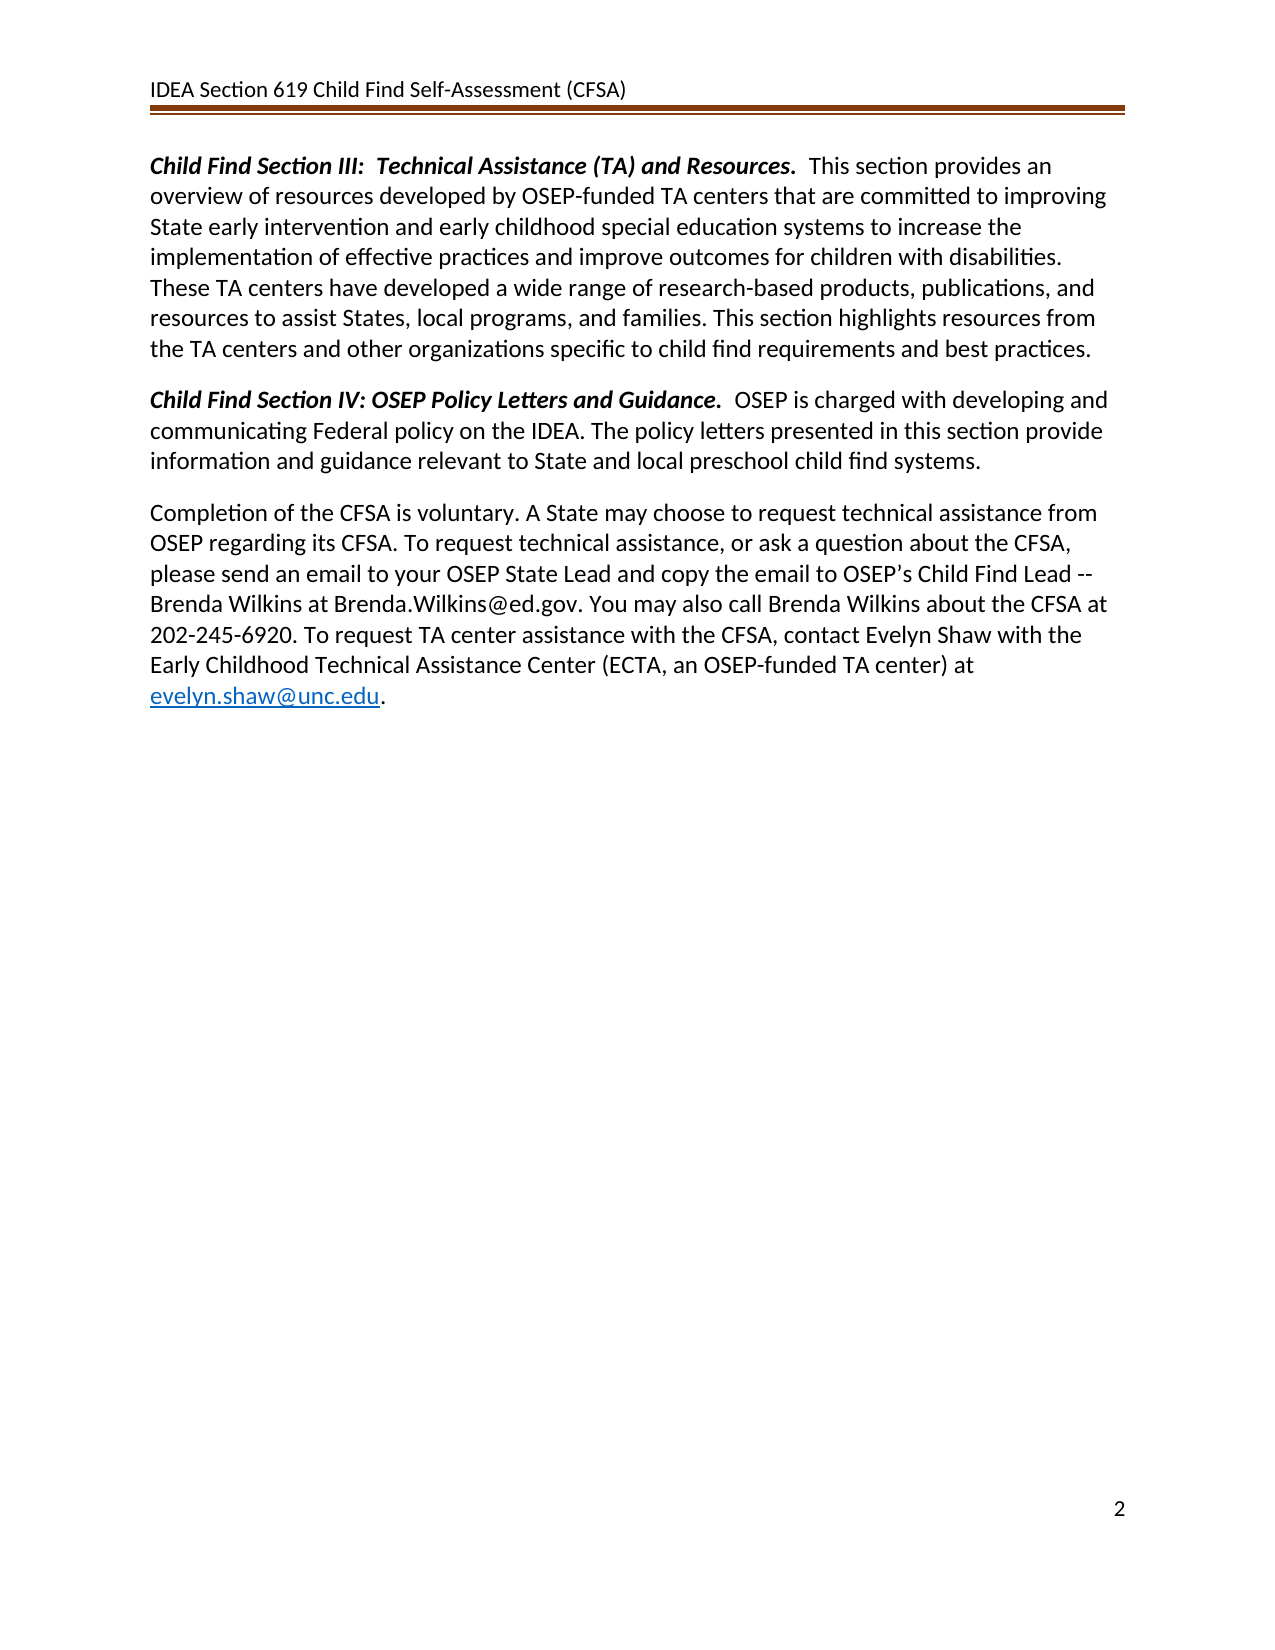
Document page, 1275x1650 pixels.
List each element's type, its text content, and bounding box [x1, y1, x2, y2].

text Completion of the CFSA is voluntary. A State may choose to request technical assistance from OSEP regarding its CFSA. To request technical assistance, or ask a question about the CFSA, please send an email to your OSEP State Lead and copy the email to OSEP’s Child Find Lead -- Brenda Wilkins at Brenda.Wilkins@ed.gov. You may also call Brenda Wilkins about the CFSA at 202-245-6920. To request TA center assistance with the CFSA, contact Evelyn Shaw with the Early Childhood Technical Assistance Center (ECTA, an OSEP-funded TA center) at evelyn.shaw@unc.edu. [150, 497, 1125, 711]
text Child Find Section III: Technical Assistance (TA) and Resources. This section provides an overview of resources developed by OSEP-funded TA centers that are committed to improving State early intervention and early childhood special education systems to increase the implementation of effective practices and improve outcomes for children with disabilities. These TA centers have developed a wide range of research-based products, publications, and resources to assist States, local programs, and families. This section highlights resources from the TA centers and other organizations specific to child find requirements and best practices. [150, 150, 1125, 364]
text Child Find Section IV: OSEP Policy Letters and Guidance. OSEP is charged with developing and communicating Federal policy on the IDEA. The policy letters presented in this section provide information and guidance relevant to State and local preschool child find systems. [150, 384, 1125, 476]
